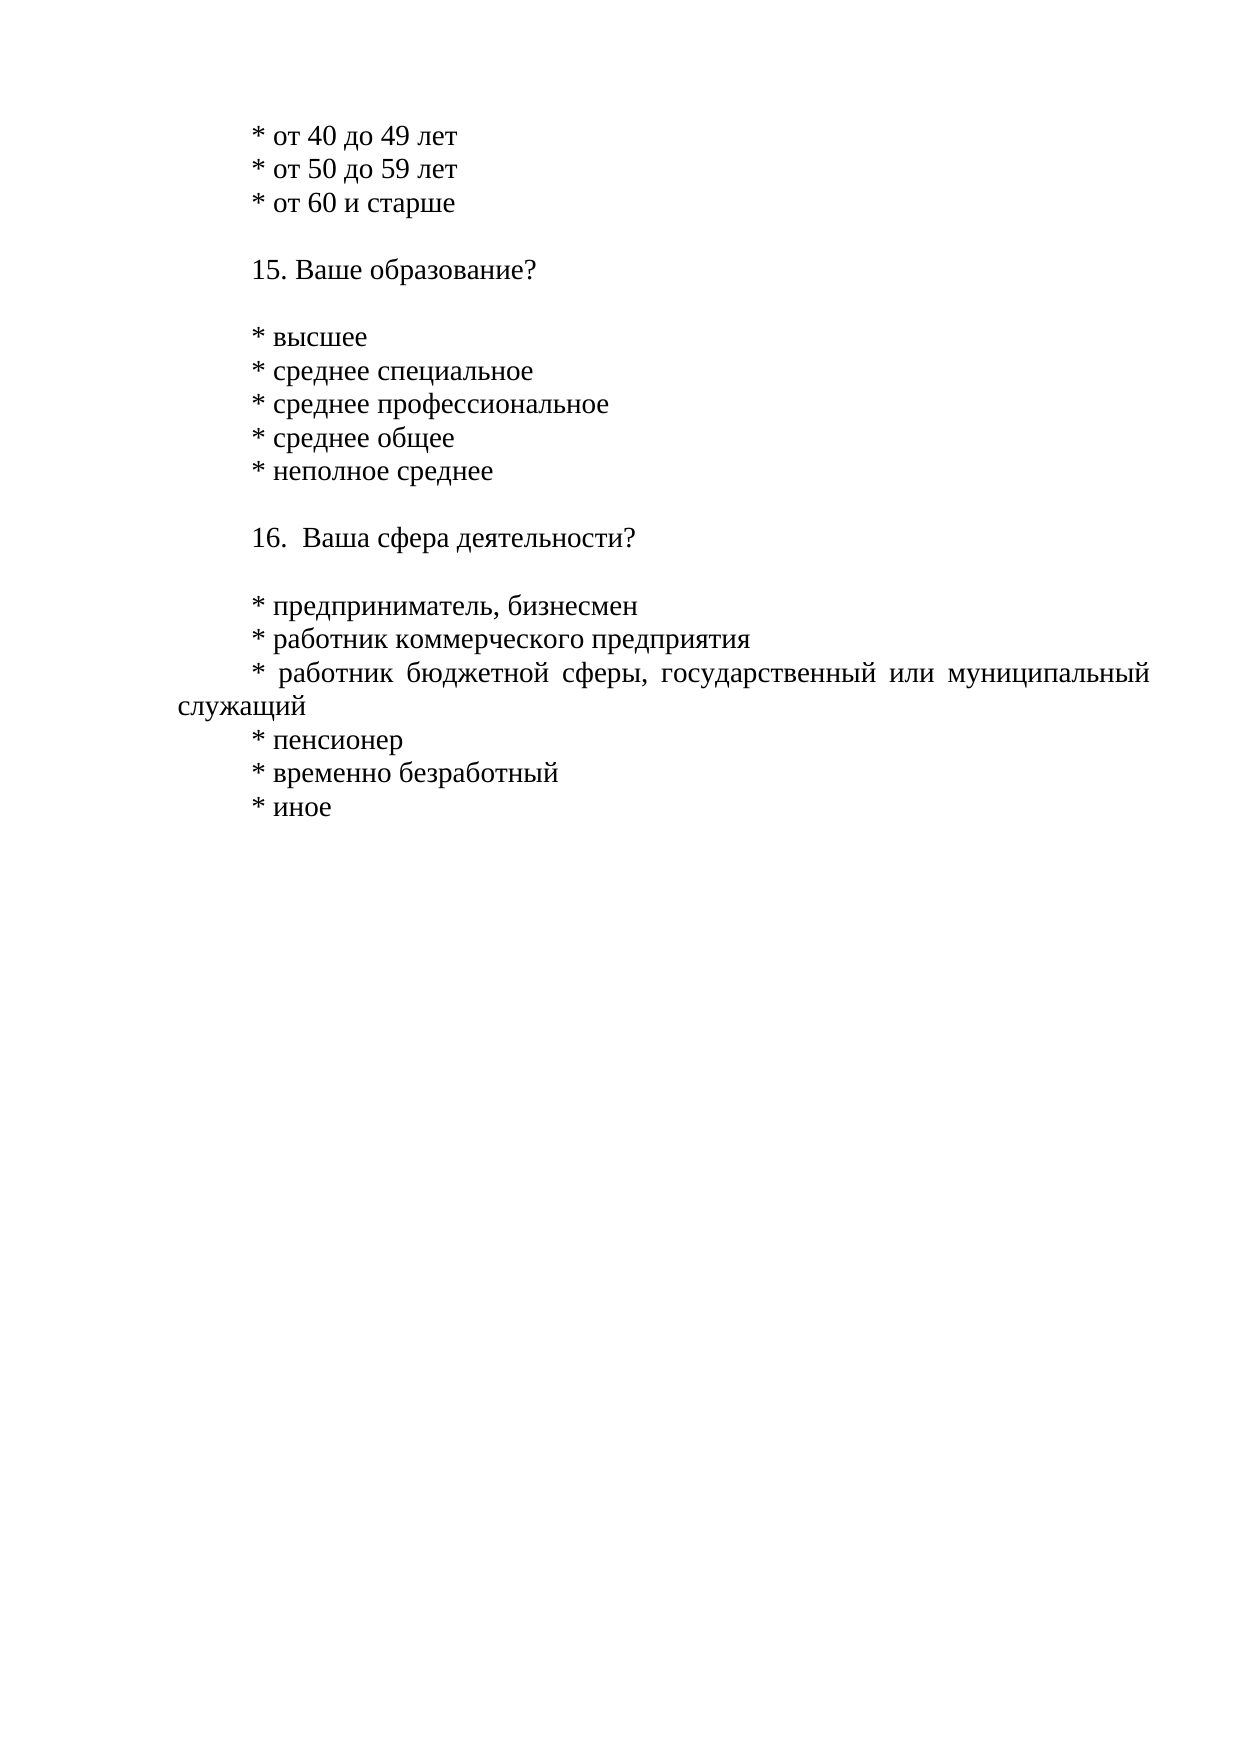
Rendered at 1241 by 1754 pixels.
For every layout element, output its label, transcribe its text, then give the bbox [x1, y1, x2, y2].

text * работник коммерческого предприятия [177, 621, 1151, 655]
text * среднее общее [177, 420, 1151, 453]
text * работник бюджетной сферы, государственный или муниципальный служащий [177, 655, 1151, 722]
text * среднее профессиональное [177, 386, 1151, 420]
text 15. Ваше образование? [177, 252, 1151, 286]
text * пенсионер [177, 722, 1151, 755]
text * предприниматель, бизнесмен [177, 588, 1151, 621]
text * от 50 до 59 лет [177, 152, 1151, 185]
text * от 40 до 49 лет [177, 118, 1151, 152]
text * неполное среднее [177, 453, 1151, 487]
text * среднее специальное [177, 353, 1151, 386]
text * от 60 и старше [177, 185, 1151, 219]
text * высшее [177, 319, 1151, 353]
text * временно безработный [177, 755, 1151, 789]
text * иное [177, 789, 1151, 822]
text 16. Ваша сфера деятельности? [177, 521, 1151, 554]
